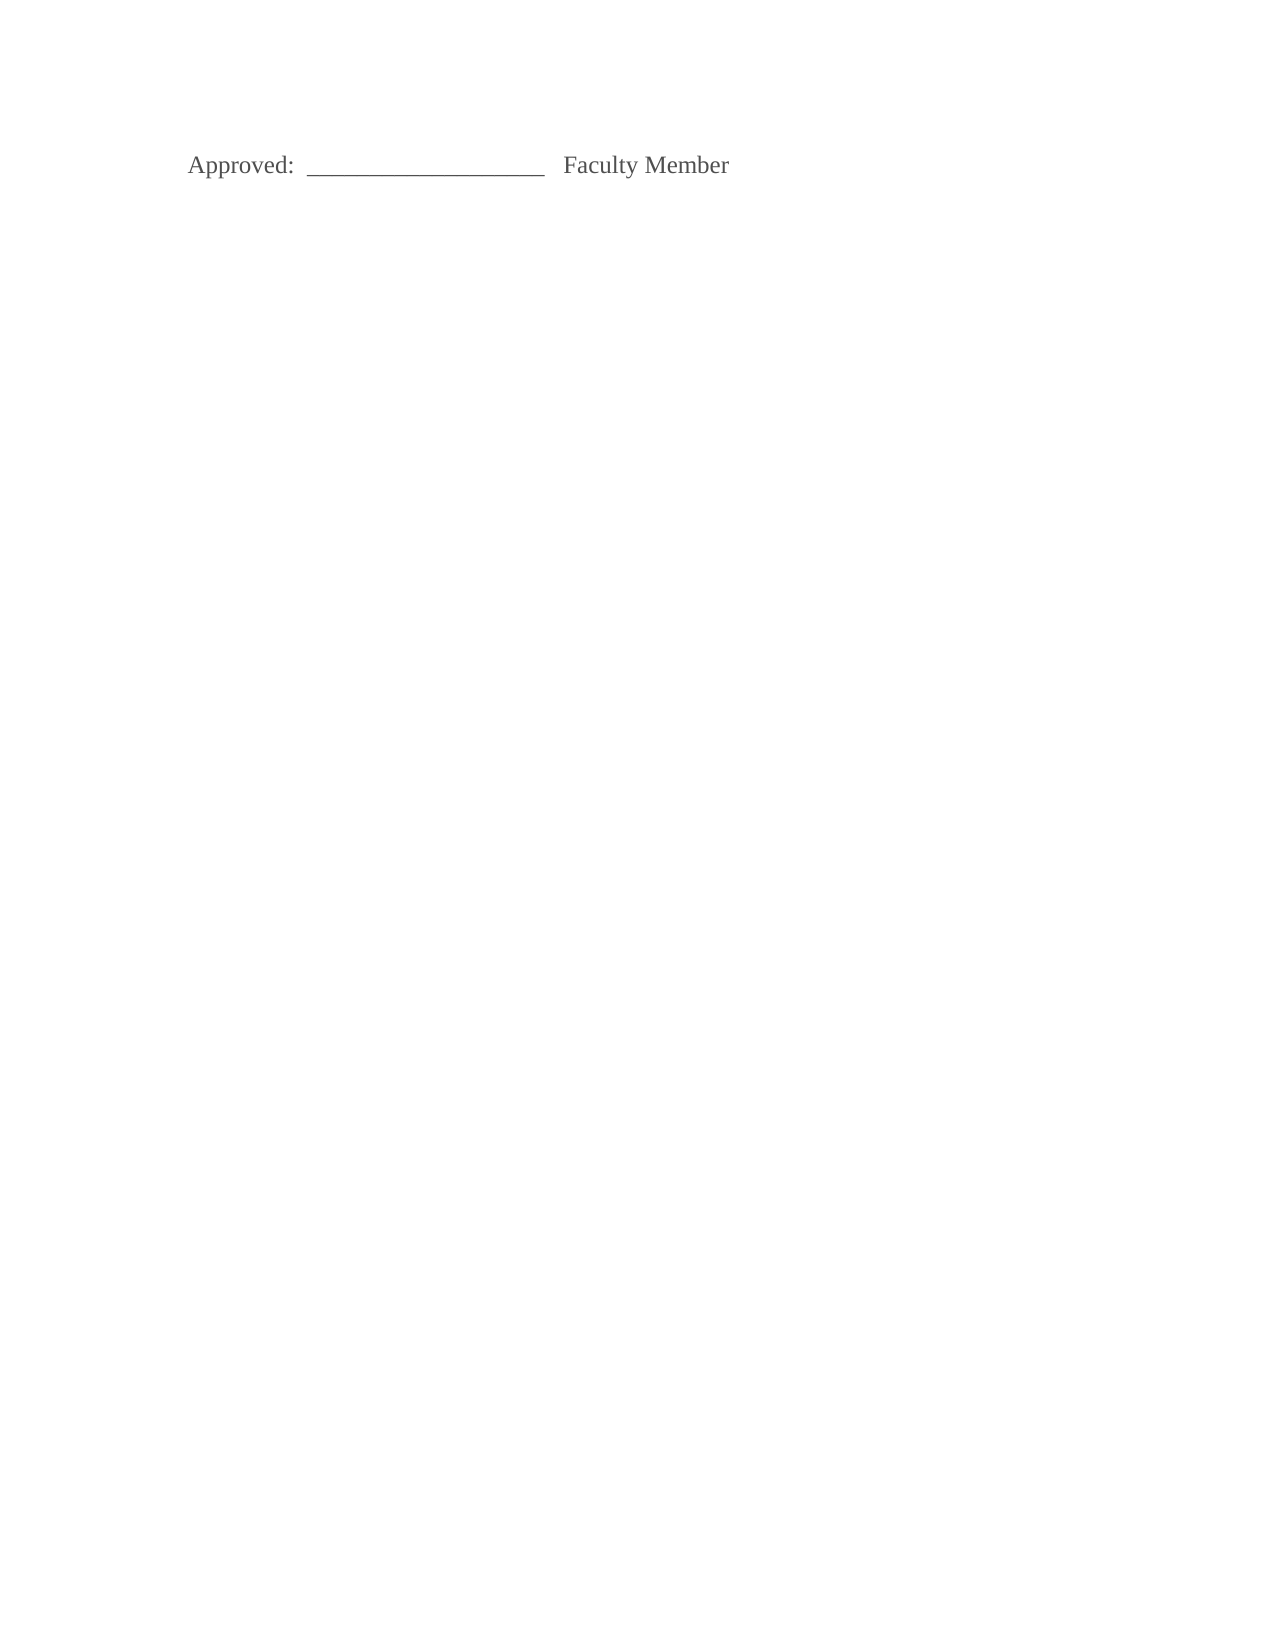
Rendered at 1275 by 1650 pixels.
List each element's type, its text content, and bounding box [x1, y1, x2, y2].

text Approved: ___________________ Faculty Member [187, 150, 1181, 179]
